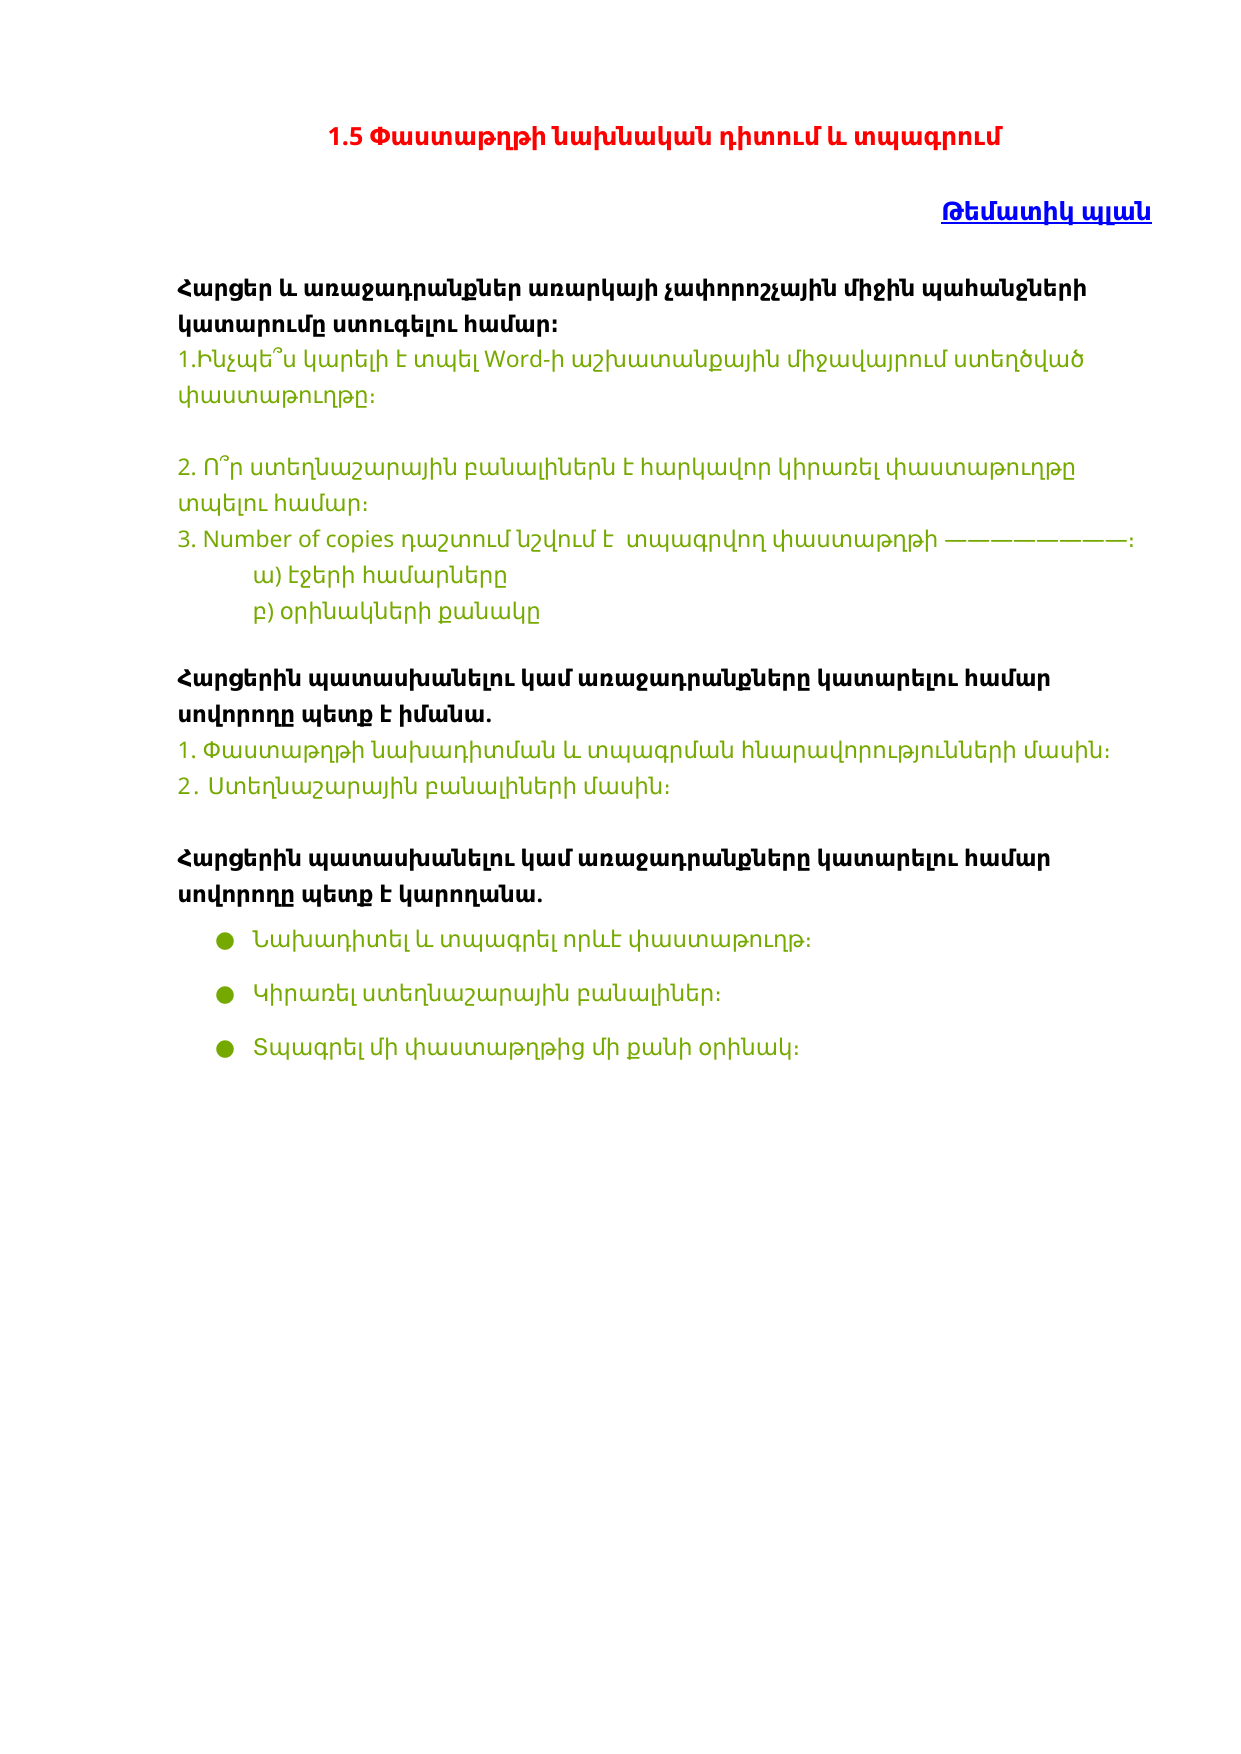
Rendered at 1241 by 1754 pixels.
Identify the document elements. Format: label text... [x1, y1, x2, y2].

list Տպագրել մի փաստաթղթից մի քանի օրինակ։ [215, 1021, 1152, 1068]
text Թեմատիկ պլան [177, 193, 1152, 227]
text Հարցերին պատասխանելու կամ առաջադրանքները կատարելու համար սովորողը պետք է կարողանա. [177, 842, 1152, 909]
text 3. Number of copies դաշտում նշվում է տպագրվող փաստաթղթի ————————։ [177, 523, 1152, 554]
list Կիրառել ստեղնաշարային բանալիներ։ [215, 967, 1152, 1014]
text բ) օրինակների քանակը [177, 595, 1152, 626]
text ա) էջերի համարները [177, 559, 1152, 590]
text Հարցերին պատասխանելու կամ առաջադրանքները կատարելու համար սովորողը պետք է իմանա. [177, 662, 1152, 729]
text Հարցեր և առաջադրանքներ առարկայի չափորոշչային միջին պահանջների կատարումը ստուգելու համար։ [177, 272, 1152, 339]
text 2. Ո՞ր ստեղնաշարային բանալիներն է հարկավոր կիրառել փաստաթուղթը տպելու համար։ [177, 451, 1152, 518]
text 1.Ինչպե՞ս կարելի է տպել Word-ի աշխատանքային միջավայրում ստեղծված փաստաթուղթը։ [177, 343, 1152, 411]
text 2․ Ստեղնաշարային բանալիների մասին։ [177, 770, 1152, 801]
text 1. Փաստաթղթի նախադիտման և տպագրման հնարավորությունների մասին։ [177, 734, 1152, 765]
text 1.5 Փաստաթղթի նախնական դիտում և տպագրում [177, 118, 1152, 152]
list Նախադիտել և տպագրել որևէ փաստաթուղթ։ [215, 913, 1152, 961]
